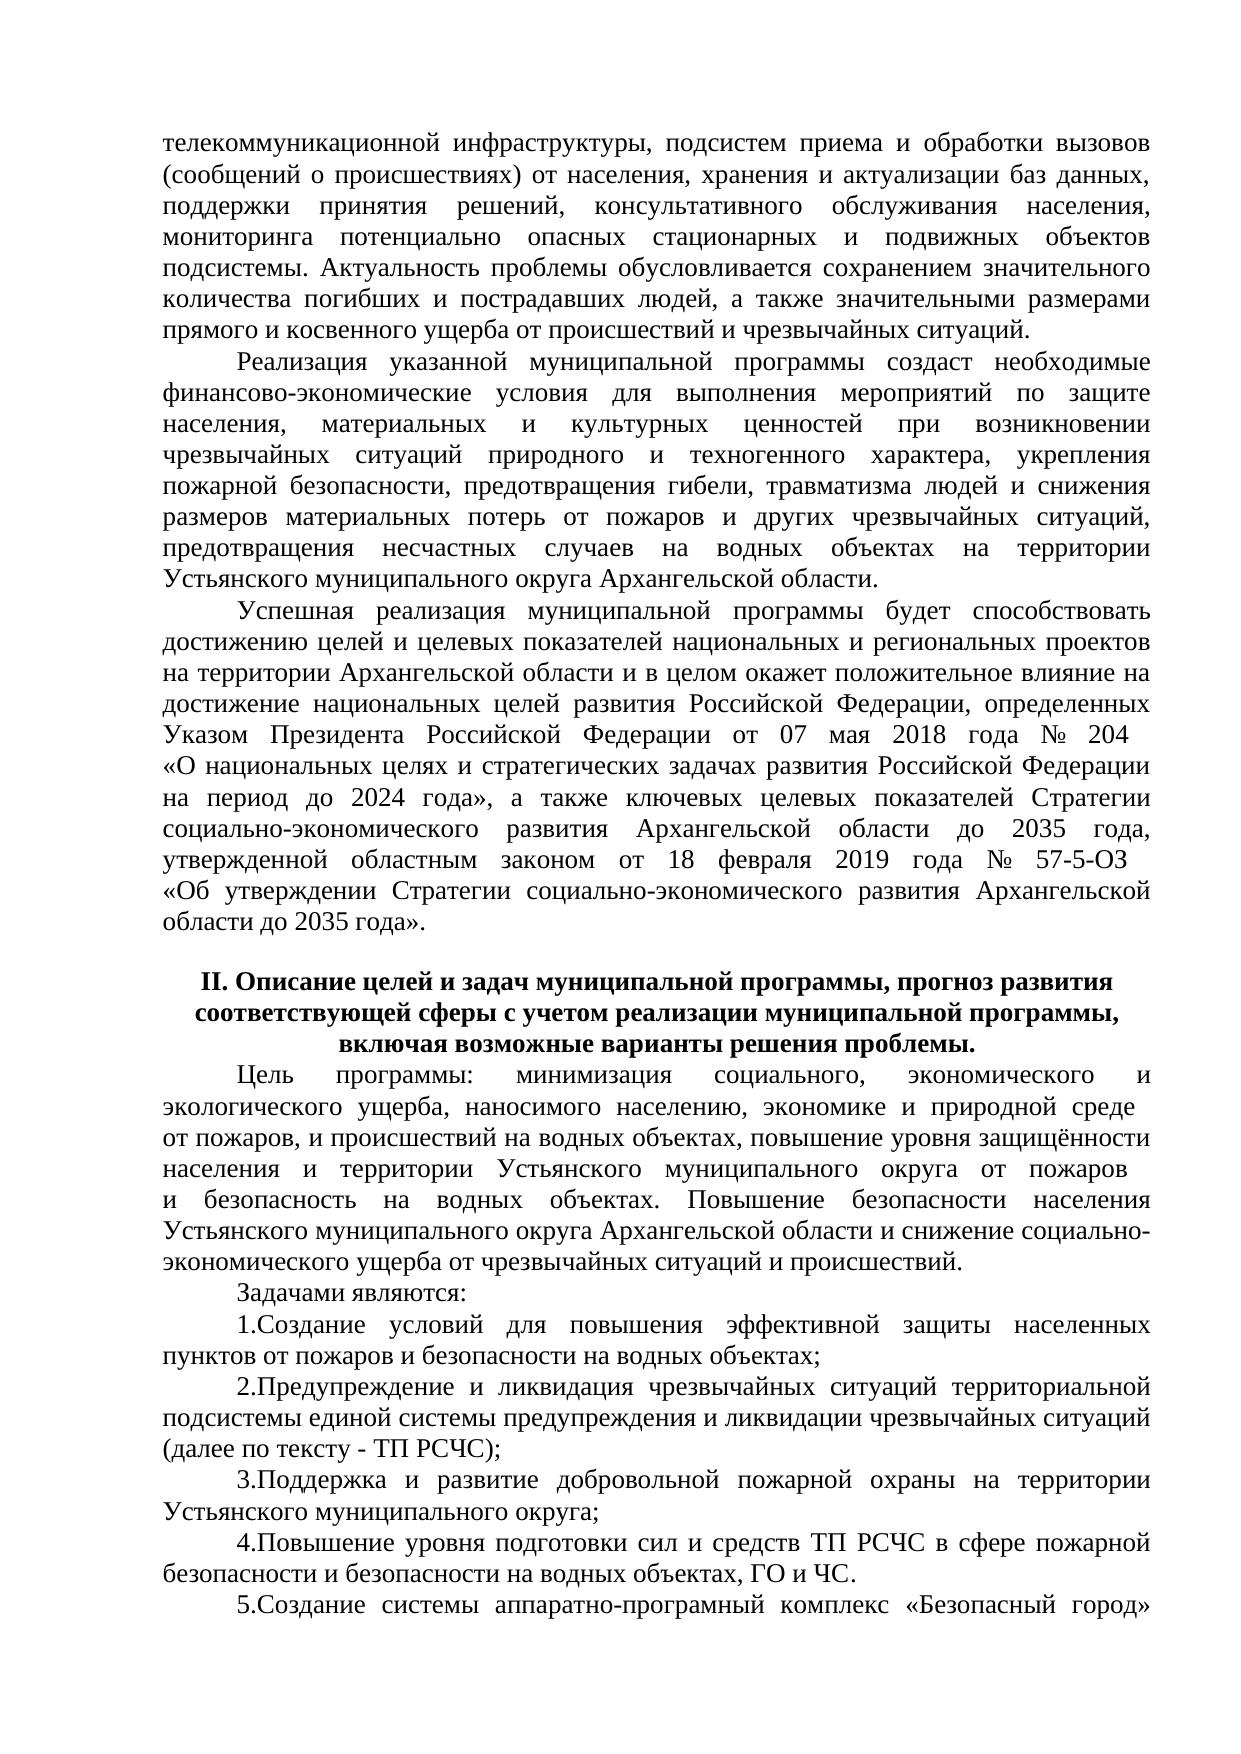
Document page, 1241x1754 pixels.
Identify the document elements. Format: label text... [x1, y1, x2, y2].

text Цель программы: минимизация социального, экономического и экологического ущерба, наносимого населению, экономике и природной среде от пожаров, и происшествий на водных объектах, повышение уровня защищённости населения и территории Устьянского муниципального округа от пожаров и безопасность на водных объектах. Повышение безопасности населения Устьянского муниципального округа Архангельской области и снижение социально-экономического ущерба от чрезвычайных ситуаций и происшествий. [162, 1058, 1152, 1277]
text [162, 1588, 1152, 1619]
text 4.Повышение уровня подготовки сил и средств ТП РСЧС в сфере пожарной безопасности и безопасности на водных объектах, ГО и ЧС. [162, 1526, 1152, 1588]
text Успешная реализация муниципальной программы будет способствовать достижению целей и целевых показателей национальных и региональных проектов на территории Архангельской области и в целом окажет положительное влияние на достижение национальных целей развития Российской Федерации, определенных Указом Президента Российской Федерации от 07 мая 2018 года № 204 «О национальных целях и стратегических задачах развития Российской Федерации на период до 2024 года», а также ключевых целевых показателей Стратегии социально-экономического развития Архангельской области до 2035 года, утвержденной областным законом от 18 февраля 2019 года № 57-5-ОЗ «Об утверждении Стратегии социально-экономического развития Архангельской области до 2035 года». [162, 594, 1152, 936]
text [162, 127, 1152, 344]
text Реализация указанной муниципальной программы создаст необходимые финансово-экономические условия для выполнения мероприятий по защите населения, материальных и культурных ценностей при возникновении чрезвычайных ситуаций природного и техногенного характера, укрепления пожарной безопасности, предотвращения гибели, травматизма людей и снижения размеров материальных потерь от пожаров и других чрезвычайных ситуаций, предотвращения несчастных случаев на водных объектах на территории Устьянского муниципального округа Архангельской области. [162, 344, 1152, 594]
text Задачами являются: [162, 1277, 1152, 1308]
text 3.Поддержка и развитие добровольной пожарной охраны на территории Устьянского муниципального округа; [162, 1463, 1152, 1526]
text II. Описание целей и задач муниципальной программы, прогноз развития соответствующей сферы с учетом реализации муниципальной программы, включая возможные варианты решения проблемы. [162, 965, 1152, 1058]
text 2.Предупреждение и ликвидация чрезвычайных ситуаций территориальной подсистемы единой системы предупреждения и ликвидации чрезвычайных ситуаций (далее по тексту - ТП РСЧС); [162, 1370, 1152, 1463]
text 1.Создание условий для повышения эффективной защиты населенных пунктов от пожаров и безопасности на водных объектах; [162, 1308, 1152, 1370]
